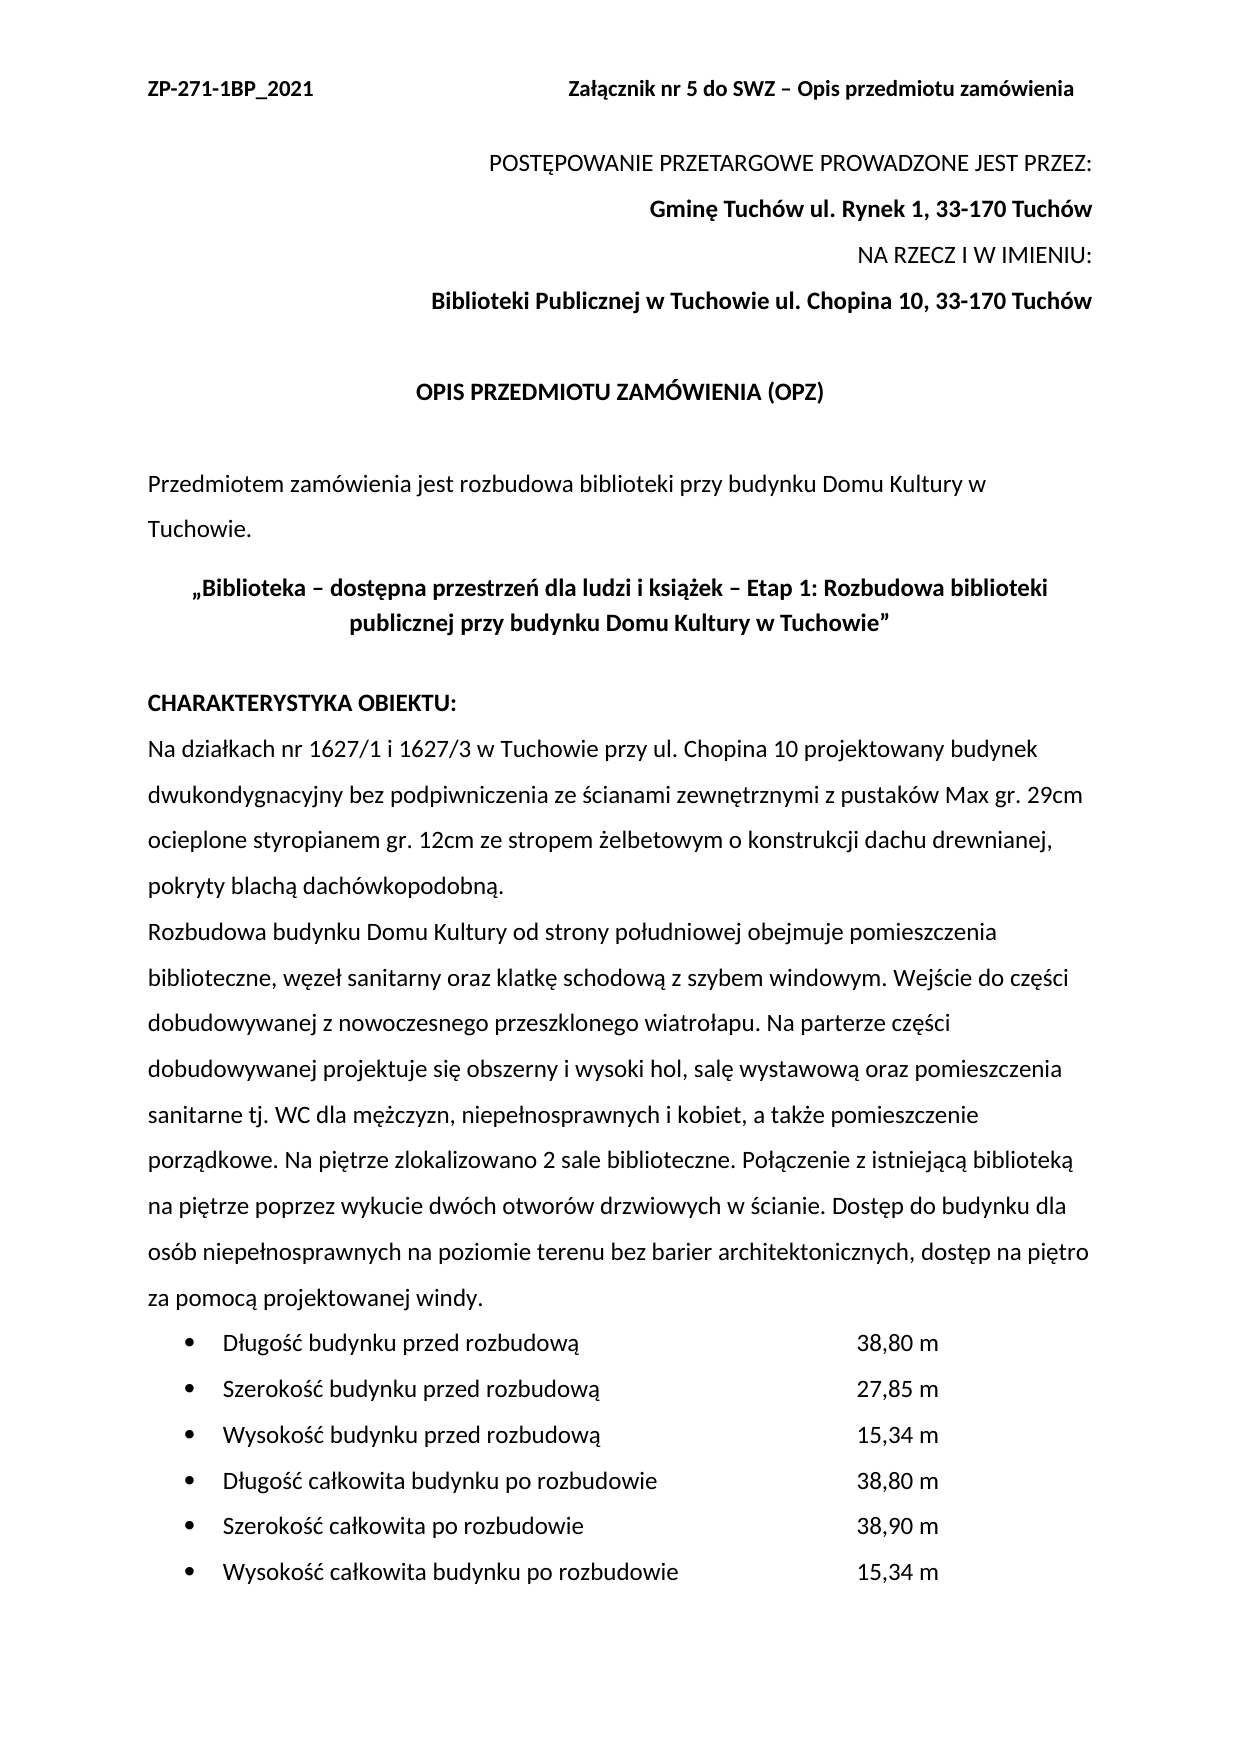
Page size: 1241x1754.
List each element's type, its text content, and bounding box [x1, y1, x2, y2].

text NA RZECZ I W IMIENIU: [148, 239, 1093, 269]
list Szerokość budynku przed rozbudową 27,85 m [185, 1373, 1093, 1404]
list Szerokość całkowita po rozbudowie 38,90 m [185, 1511, 1093, 1541]
text Gminę Tuchów ul. Rynek 1, 33-170 Tuchów [148, 193, 1093, 224]
text OPIS PRZEDMIOTU ZAMÓWIENIA (OPZ) [148, 376, 1093, 407]
text Rozbudowa budynku Domu Kultury od strony południowej obejmuje pomieszczenia biblioteczne, węzeł sanitarny oraz klatkę schodową z szybem windowym. Wejście do części dobudowywanej z nowoczesnego przeszklonego wiatrołapu. Na parterze części dobudowywanej projektuje się obszerny i wysoki hol, salę wystawową oraz pomieszczenia sanitarne tj. WC dla mężczyzn, niepełnosprawnych i kobiet, a także pomieszczenie porządkowe. Na piętrze zlokalizowano 2 sale biblioteczne. Połączenie z istniejącą biblioteką na piętrze poprzez wykucie dwóch otworów drzwiowych w ścianie. Dostęp do budynku dla osób niepełnosprawnych na poziomie terenu bez barier architektonicznych, dostęp na piętro za pomocą projektowanej windy. [148, 916, 1093, 1312]
text POSTĘPOWANIE PRZETARGOWE PROWADZONE JEST PRZEZ: [148, 148, 1093, 178]
text Przedmiotem zamówienia jest rozbudowa biblioteki przy budynku Domu Kultury w Tuchowie. [148, 468, 1093, 544]
text Biblioteki Publicznej w Tuchowie ul. Chopina 10, 33-170 Tuchów [148, 285, 1093, 315]
list Długość całkowita budynku po rozbudowie 38,80 m [185, 1465, 1093, 1495]
text Na działkach nr 1627/1 i 1627/3 w Tuchowie przy ul. Chopina 10 projektowany budynek dwukondygnacyjny bez podpiwniczenia ze ścianami zewnętrznymi z pustaków Max gr. 29cm ocieplone styropianem gr. 12cm ze stropem żelbetowym o konstrukcji dachu drewnianej, pokryty blachą dachówkopodobną. [148, 733, 1093, 901]
list Wysokość budynku przed rozbudową 15,34 m [185, 1419, 1093, 1449]
list Długość budynku przed rozbudową 38,80 m [185, 1328, 1093, 1358]
list Wysokość całkowita budynku po rozbudowie 15,34 m [185, 1556, 1093, 1587]
text CHARAKTERYSTYKA OBIEKTU: [148, 687, 1093, 718]
text „Biblioteka – dostępna przestrzeń dla ludzi i książek – Etap 1: Rozbudowa biblioteki publicznej przy budynku Domu Kultury w Tuchowie” [147, 572, 1093, 637]
